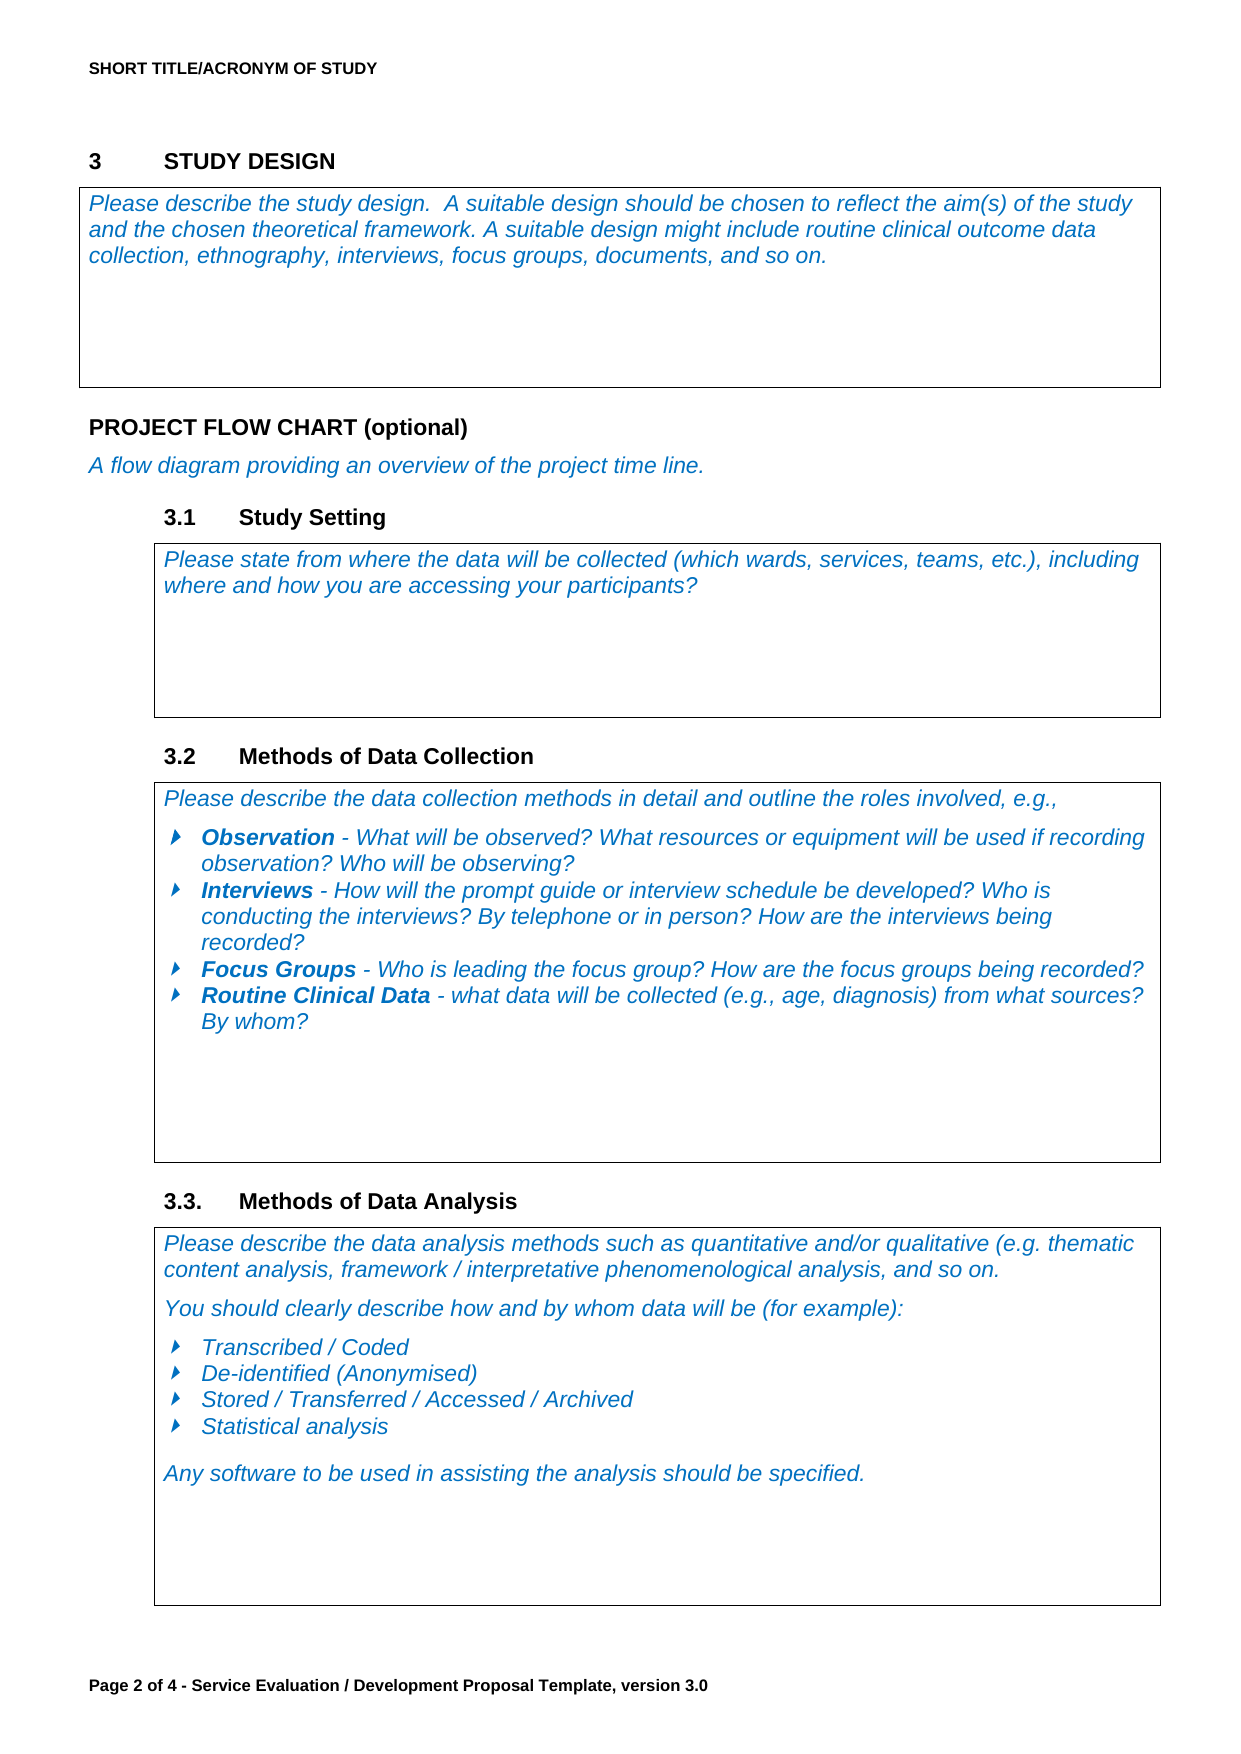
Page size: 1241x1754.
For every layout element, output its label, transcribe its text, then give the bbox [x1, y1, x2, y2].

text Any software to be used in assisting the analysis should be specified. [155, 1457, 1160, 1486]
list Focus Groups - Who is leading the focus group? How are the focus groups being recorded? [155, 952, 1160, 979]
subtitle 3.1 Study Setting [164, 504, 1152, 530]
text Please state from where the data will be collected (which wards, services, teams, etc.), including where and how you are accessing your participants? [155, 544, 1160, 598]
subtitle 3 STUDY DESIGN [89, 148, 1152, 174]
subtitle 3.2 Methods of Data Collection [164, 743, 1152, 769]
list De-identified (Anonymised) [155, 1357, 1160, 1383]
text Please describe the data analysis methods such as quantitative and/or qualitative (e.g. thematic content analysis, framework / interpretative phenomenological analysis, and so on. [155, 1228, 1160, 1282]
subtitle 3.3. Methods of Data Analysis [164, 1188, 1152, 1214]
subtitle PROJECT FLOW CHART (optional) [89, 413, 1152, 440]
list Observation - What will be observed? What resources or equipment will be used if recording observation? Who will be observing? [155, 821, 1160, 873]
list Transcribed / Coded [155, 1331, 1160, 1357]
list Statistical analysis [155, 1410, 1160, 1439]
list Routine Clinical Data - what data will be collected (e.g., age, diagnosis) from what sources? By whom? [155, 979, 1160, 1035]
list Interviews - How will the prompt guide or interview schedule be developed? Who is conducting the interviews? By telephone or in person? How are the interviews being recorded? [155, 873, 1160, 952]
text A flow diagram providing an overview of the project time line. [89, 452, 1152, 479]
text Please describe the study design. A suitable design should be chosen to reflect the aim(s) of the study and the chosen theoretical framework. A suitable design might include routine clinical outcome data collection, ethnography, interviews, focus groups, documents, and so on. [80, 188, 1160, 269]
list Stored / Transferred / Accessed / Archived [155, 1383, 1160, 1410]
text Please describe the data collection methods in detail and outline the roles involved, e.g., [155, 783, 1160, 811]
text You should clearly describe how and by whom data will be (for example): [155, 1292, 1160, 1321]
